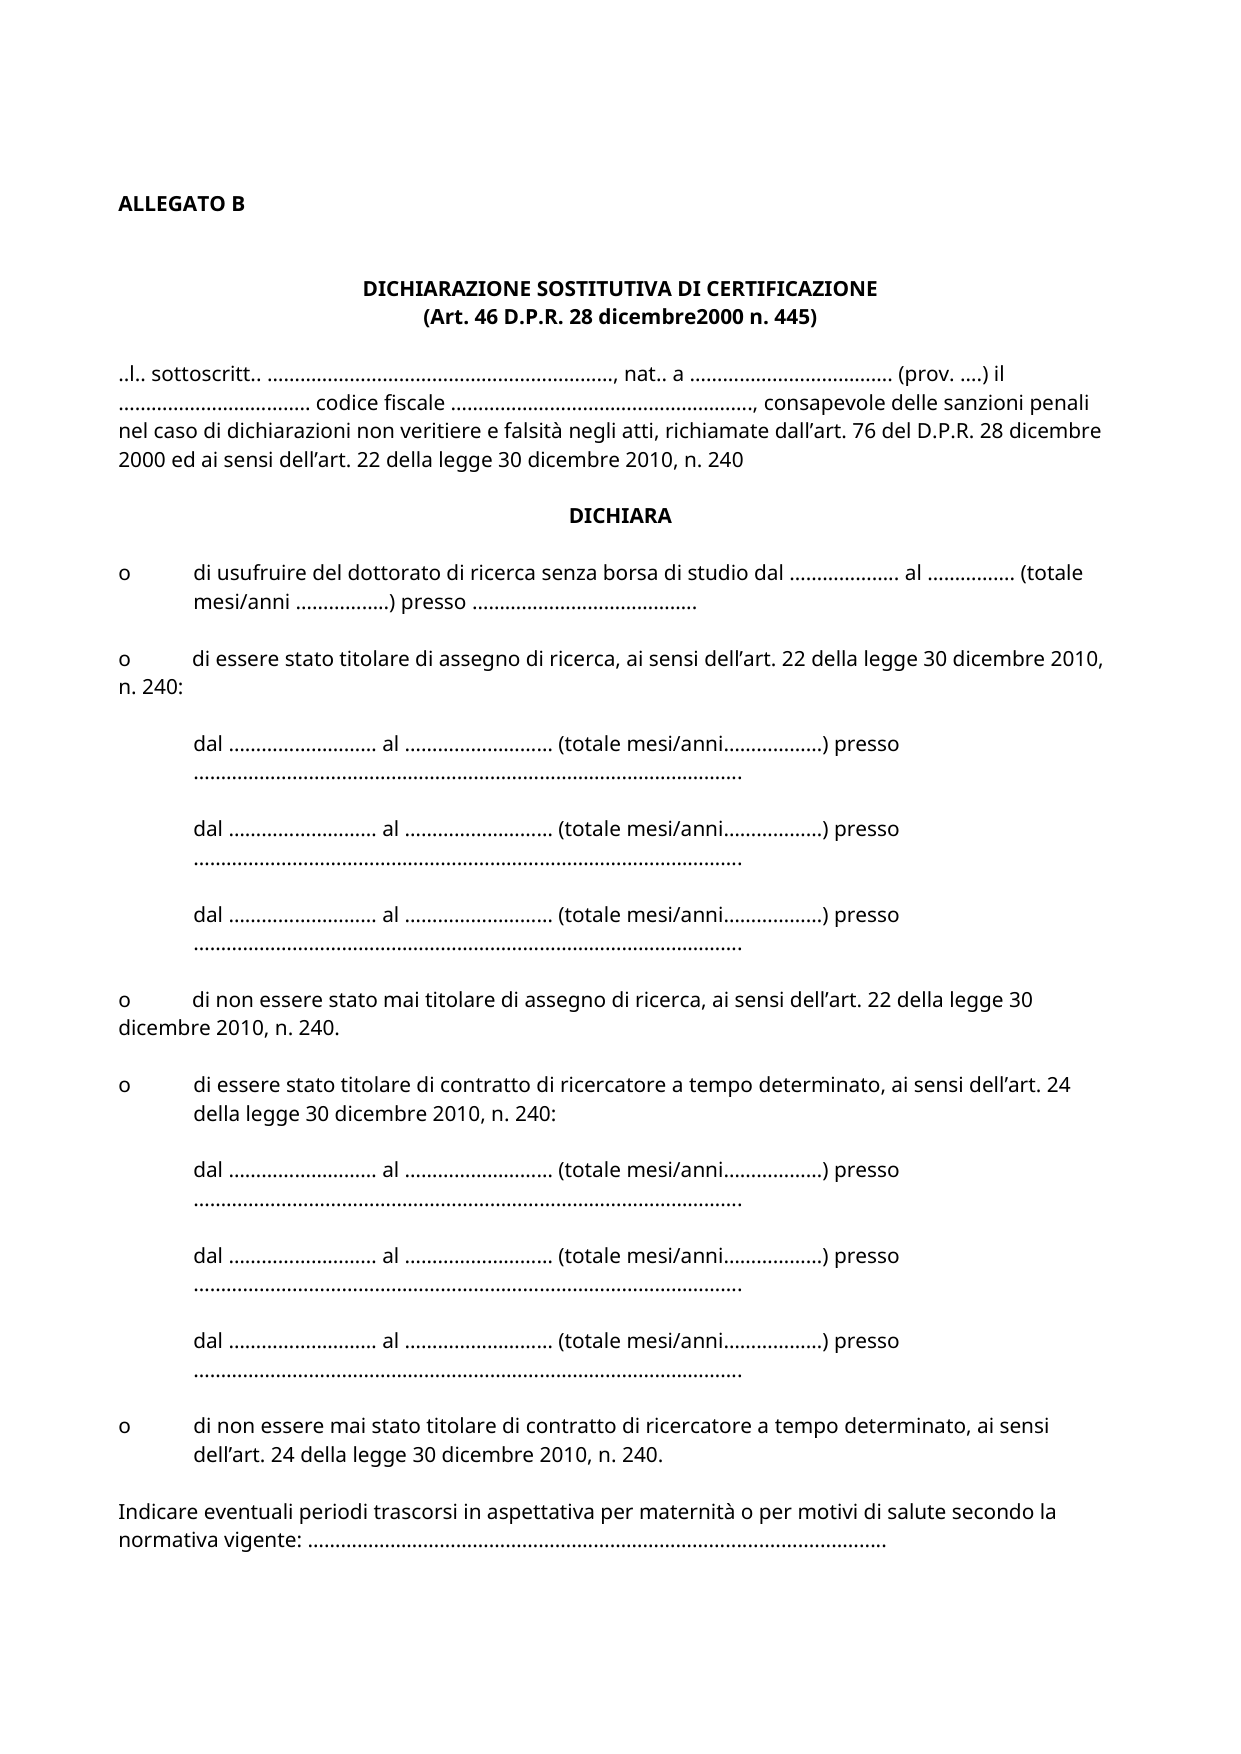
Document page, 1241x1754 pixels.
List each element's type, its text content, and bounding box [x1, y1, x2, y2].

text o di non essere mai stato titolare di contratto di ricercatore a tempo determinato, ai sensi dell’art. 24 della legge 30 dicembre 2010, n. 240. [118, 1412, 1122, 1468]
text DICHIARA [118, 502, 1122, 530]
text o di non essere stato mai titolare di assegno di ricerca, ai sensi dell’art. 22 della legge 30 dicembre 2010, n. 240. [118, 985, 1122, 1042]
text DICHIARAZIONE SOSTITUTIVA DI CERTIFICAZIONE [118, 274, 1122, 302]
text o di essere stato titolare di contratto di ricercatore a tempo determinato, ai sensi dell’art. 24 della legge 30 dicembre 2010, n. 240: [118, 1070, 1122, 1127]
text dal ……………………… al ……………………… (totale mesi/anni………………) presso ………………………………………………………………………………………. [193, 814, 1122, 871]
text o di usufruire del dottorato di ricerca senza borsa di studio dal ……………….. al ……………. (totale mesi/anni ……………..) presso ………………………………….. [118, 558, 1122, 615]
text dal ……………………… al ……………………… (totale mesi/anni………………) presso ………………………………………………………………………………………. [193, 1241, 1122, 1298]
text ALLEGATO B [118, 189, 1122, 217]
text dal ……………………… al ……………………… (totale mesi/anni………………) presso ………………………………………………………………………………………. [193, 729, 1122, 786]
text dal ……………………… al ……………………… (totale mesi/anni………………) presso ………………………………………………………………………………………. [193, 1156, 1122, 1212]
text dal ……………………… al ……………………… (totale mesi/anni………………) presso ………………………………………………………………………………………. [193, 1326, 1122, 1383]
text Indicare eventuali periodi trascorsi in aspettativa per maternità o per motivi di salute secondo la normativa vigente: …………………………………………….…………………................................ [118, 1497, 1122, 1554]
text dal ……………………… al ……………………… (totale mesi/anni………………) presso ………………………………………………………………………………………. [193, 900, 1122, 957]
text ..l.. sottoscritt.. ………………………………………………………, nat.. a ………………………………. (prov. ….) il …………………………….. codice fiscale ………………………………………………., consapevole delle sanzioni penali nel caso di dichiarazioni non veritiere e falsità negli atti, richiamate dall’art. 76 del D.P.R. 28 dicembre 2000 ed ai sensi dell’art. 22 della legge 30 dicembre 2010, n. 240 [118, 359, 1122, 473]
text (Art. 46 D.P.R. 28 dicembre2000 n. 445) [118, 302, 1122, 331]
text o di essere stato titolare di assegno di ricerca, ai sensi dell’art. 22 della legge 30 dicembre 2010, n. 240: [118, 644, 1122, 701]
